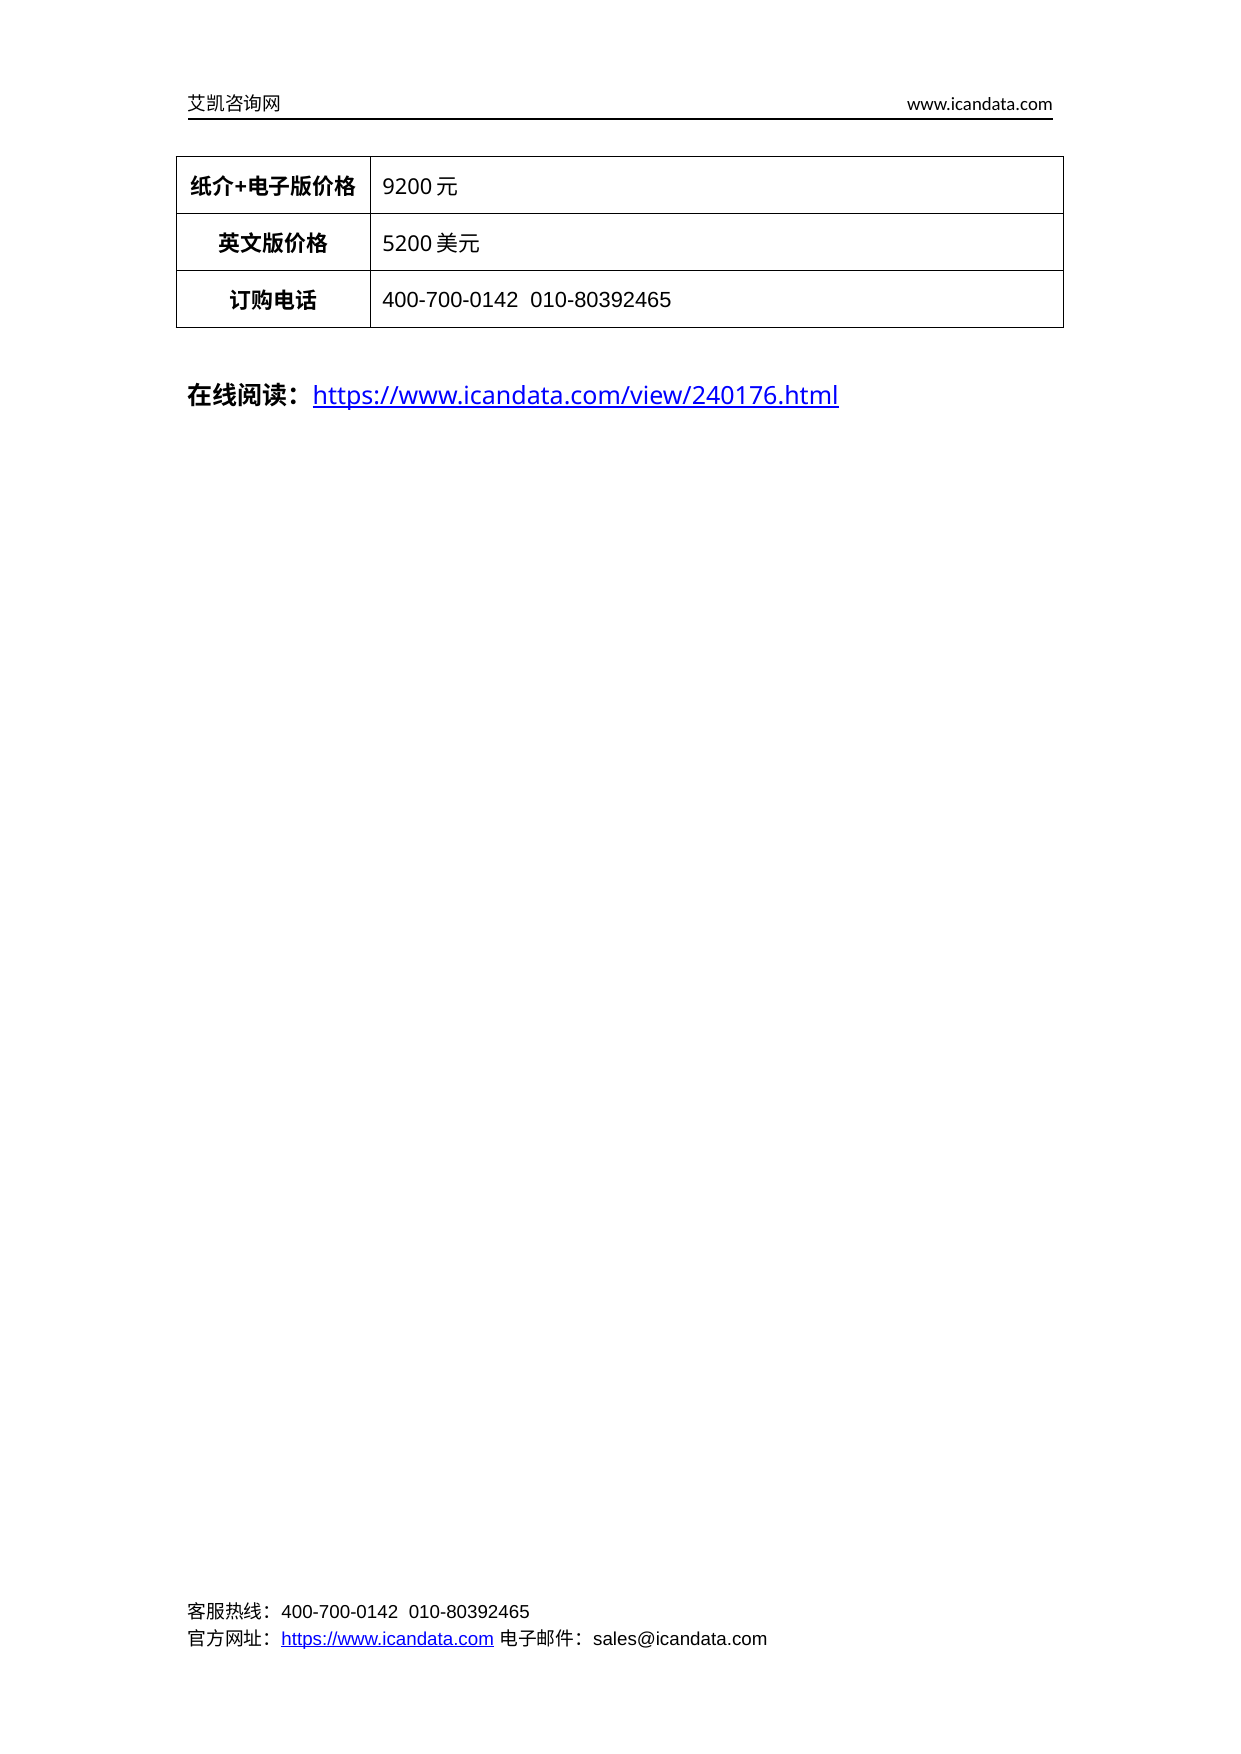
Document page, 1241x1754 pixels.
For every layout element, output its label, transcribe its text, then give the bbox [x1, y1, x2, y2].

table_cell 订购电话 [177, 271, 370, 327]
table_cell 英文版价格 [177, 214, 370, 270]
table_cell 9200元 [371, 157, 1063, 213]
table_cell 5200美元 [371, 214, 1063, 270]
text 在线阅读：https://www.icandata.com/view/240176.html [187, 361, 1053, 426]
table_cell 纸介+电子版价格 [177, 157, 370, 213]
table_cell 400-700-0142 010-80392465 [371, 271, 1063, 327]
